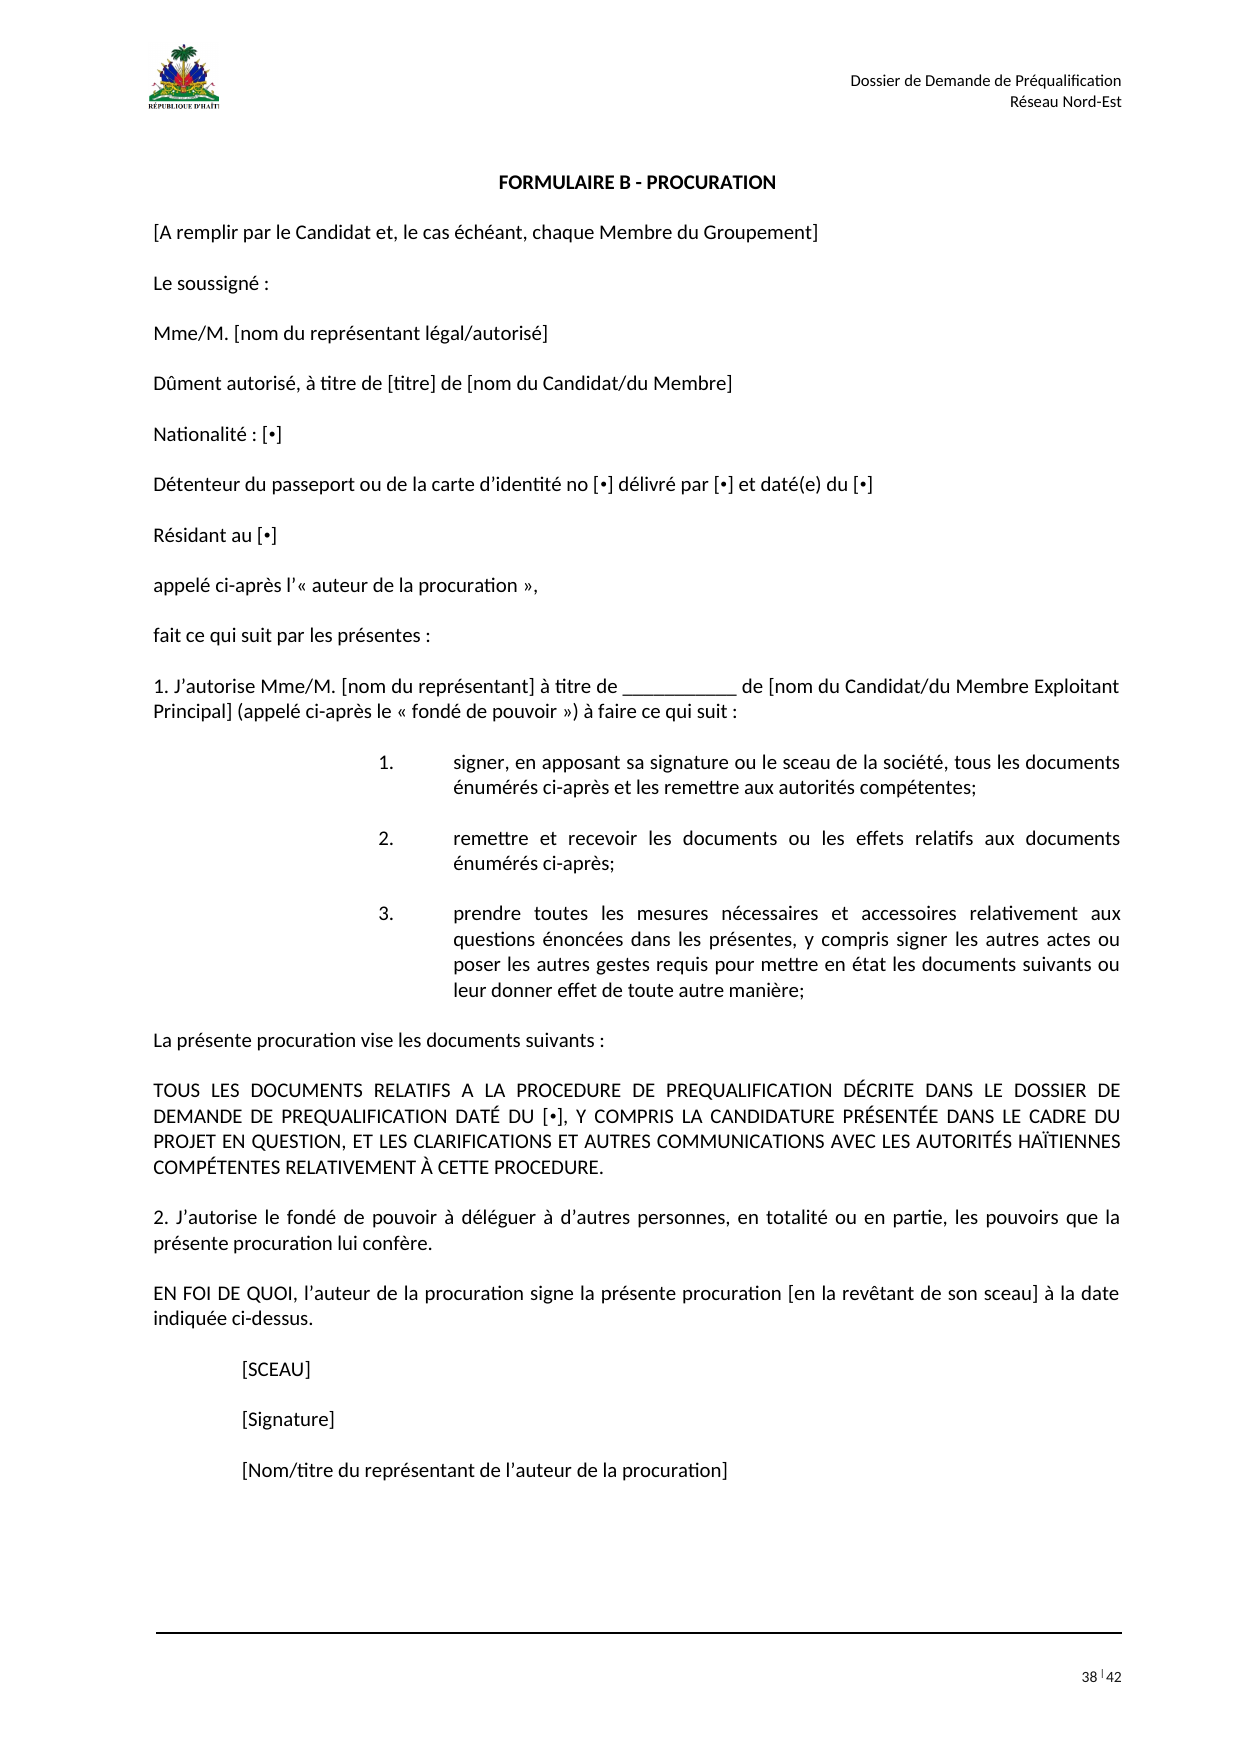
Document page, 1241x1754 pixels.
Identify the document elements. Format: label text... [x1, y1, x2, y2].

text 2. J’autorise le fondé de pouvoir à déléguer à d’autres personnes, en totalité ou en partie, les pouvoirs que la présente procuration lui confère. [153, 1204, 1122, 1255]
text Nationalité : [•] [153, 421, 1122, 446]
list Formulaire B - Procuration [153, 169, 1122, 194]
text Mme/M. [nom du représentant légal/autorisé] [153, 320, 1122, 346]
list prendre toutes les mesures nécessaires et accessoires relativement aux questions énoncées dans les présentes, y compris signer les autres actes ou poser les autres gestes requis pour mettre en état les documents suivants ou leur donner effet de toute autre manière; [378, 901, 1122, 1002]
list remettre et recevoir les documents ou les effets relatifs aux documents énumérés ci-après; [378, 825, 1122, 876]
text [Nom/titre du représentant de l’auteur de la procuration] [242, 1457, 1122, 1482]
text Résidant au [•] [153, 522, 1122, 547]
text fait ce qui suit par les présentes : [153, 623, 1122, 648]
text [A remplir par le Candidat et, le cas échéant, chaque Membre du Groupement] [153, 219, 1122, 245]
list signer, en apposant sa signature ou le sceau de la société, tous les documents énumérés ci-après et les remettre aux autorités compétentes; [378, 749, 1122, 800]
text TOUS LES DOCUMENTS RELATIFS A LA PROCEDURE DE PREQUALIFICATION DÉCRITE DANS LE DOSSIER DE DEMANDE DE PREQUALIFICATION DATÉ DU [•], Y COMPRIS LA CANDIDATURE PRÉSENTÉE DANS LE CADRE DU PROJET EN QUESTION, ET LES CLARIFICATIONS ET AUTRES COMMUNICATIONS AVEC LES AUTORITÉS HAÏTIENNES COMPÉTENTES RELATIVEMENT À CETTE PROCEDURE. [153, 1078, 1122, 1179]
text [SCEAU] [242, 1356, 1122, 1381]
text [Signature] [242, 1406, 1122, 1432]
text appelé ci-après l’« auteur de la procuration », [153, 572, 1122, 598]
text Le soussigné : [153, 270, 1122, 295]
text La présente procuration vise les documents suivants : [153, 1027, 1122, 1053]
picture [148, 42, 220, 109]
text Dûment autorisé, à titre de [titre] de [nom du Candidat/du Membre] [153, 371, 1122, 396]
text 1. J’autorise Mme/M. [nom du représentant] à titre de ___________ de [nom du Candidat/du Membre Exploitant Principal] (appelé ci-après le « fondé de pouvoir ») à faire ce qui suit : [153, 673, 1122, 724]
text EN FOI DE QUOI, l’auteur de la procuration signe la présente procuration [en la revêtant de son sceau] à la date indiquée ci-dessus. [153, 1280, 1122, 1331]
text Détenteur du passeport ou de la carte d’identité no [•] délivré par [•] et daté(e) du [•] [153, 471, 1122, 497]
